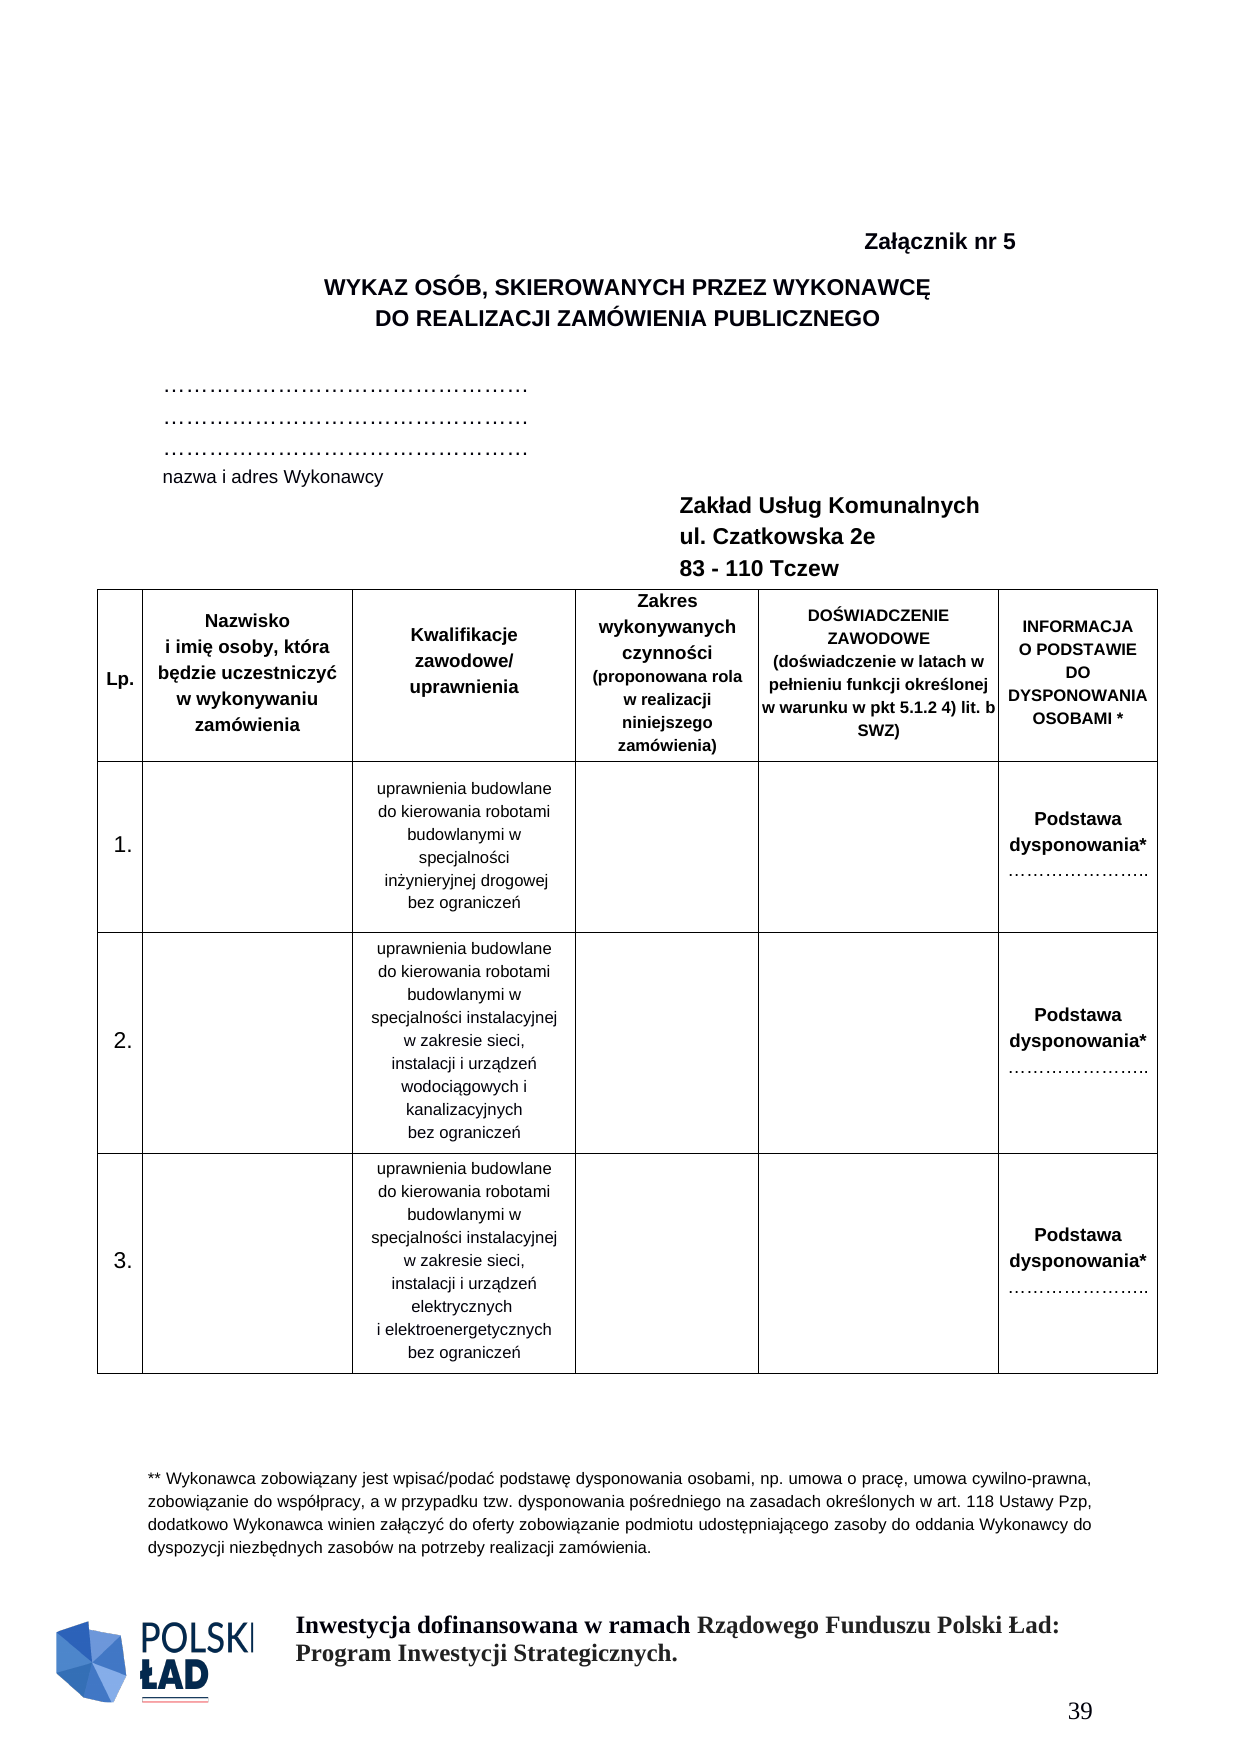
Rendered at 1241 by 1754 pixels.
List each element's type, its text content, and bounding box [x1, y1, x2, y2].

table_cell uprawnienia budowlane do kierowania robotami budowlanymi w specjalności instalacyjnej w zakresie sieci, instalacji i urządzeń elektrycznych i elektroenergetycznych bez ograniczeń [353, 1154, 575, 1372]
text DO REALIZACJI ZAMÓWIENIA PUBLICZNEGO [162, 305, 1093, 331]
table_header DOŚWIADCZENIE ZAWODOWE (doświadczenie w latach w pełnieniu funkcji określonej w warunku w pkt 5.1.2 4) lit. b SWZ) [759, 590, 998, 761]
table_cell [759, 762, 998, 932]
table_cell [759, 1154, 998, 1372]
text nazwa i adres Wykonawcy [162, 466, 1093, 487]
table_cell Podstawa dysponowania* ………………….. [999, 933, 1157, 1153]
table_header Lp. [98, 590, 142, 761]
table_header Nazwisko i imię osoby, która będzie uczestniczyć w wykonywaniu zamówienia [143, 590, 352, 761]
table_cell Podstawa dysponowania* ………………….. [999, 1154, 1157, 1372]
text Załącznik nr 5 [687, 228, 1093, 254]
table_cell [759, 933, 998, 1153]
table_cell [143, 762, 352, 932]
table_header Kwalifikacje zawodowe/ uprawnienia [353, 590, 575, 761]
text ………………………………………… [162, 434, 1093, 461]
text WYKAZ OSÓB, SKIEROWANYCH PRZEZ WYKONAWCĘ [162, 273, 1093, 300]
table_cell [98, 933, 142, 1153]
text ………………………………………… [162, 371, 1093, 397]
text 83 - 110 Tczew [679, 555, 1093, 581]
table_cell uprawnienia budowlane do kierowania robotami budowlanymi w specjalności instalacyjnej w zakresie sieci, instalacji i urządzeń wodociągowych i kanalizacyjnych bez ograniczeń [353, 933, 575, 1153]
text ul. Czatkowska 2e [679, 523, 1093, 549]
table_cell [576, 933, 758, 1153]
text ………………………………………… [162, 403, 1093, 429]
table_cell [143, 1154, 352, 1372]
table_header Zakres wykonywanych czynności (proponowana rola w realizacji niniejszego zamówienia) [576, 590, 758, 761]
table_cell [98, 762, 142, 932]
text Zakład Usług Komunalnych [679, 492, 1093, 518]
picture [56, 1621, 253, 1703]
table_cell [576, 762, 758, 932]
table_cell uprawnienia budowlane do kierowania robotami budowlanymi w specjalności inżynieryjnej drogowej bez ograniczeń [353, 762, 575, 932]
table_header INFORMACJA O PODSTAWIE DO DYSPONOWANIA OSOBAMI * [999, 590, 1157, 761]
table_cell [143, 933, 352, 1153]
table_cell [98, 1154, 142, 1372]
text ** Wykonawca zobowiązany jest wpisać/podać podstawę dysponowania osobami, np. umowa o pracę, umowa cywilno-prawna, zobowiązanie do współpracy, a w przypadku tzw. dysponowania pośredniego na zasadach określonych w art. 118 Ustawy Pzp, dodatkowo Wykonawca winien załączyć do oferty zobowiązanie podmiotu udostępniającego zasoby do oddania Wykonawcy do dyspozycji niezbędnych zasobów na potrzeby realizacji zamówienia. [148, 1469, 1093, 1557]
table_cell Podstawa dysponowania* ………………….. [999, 762, 1157, 932]
table_cell [576, 1154, 758, 1372]
